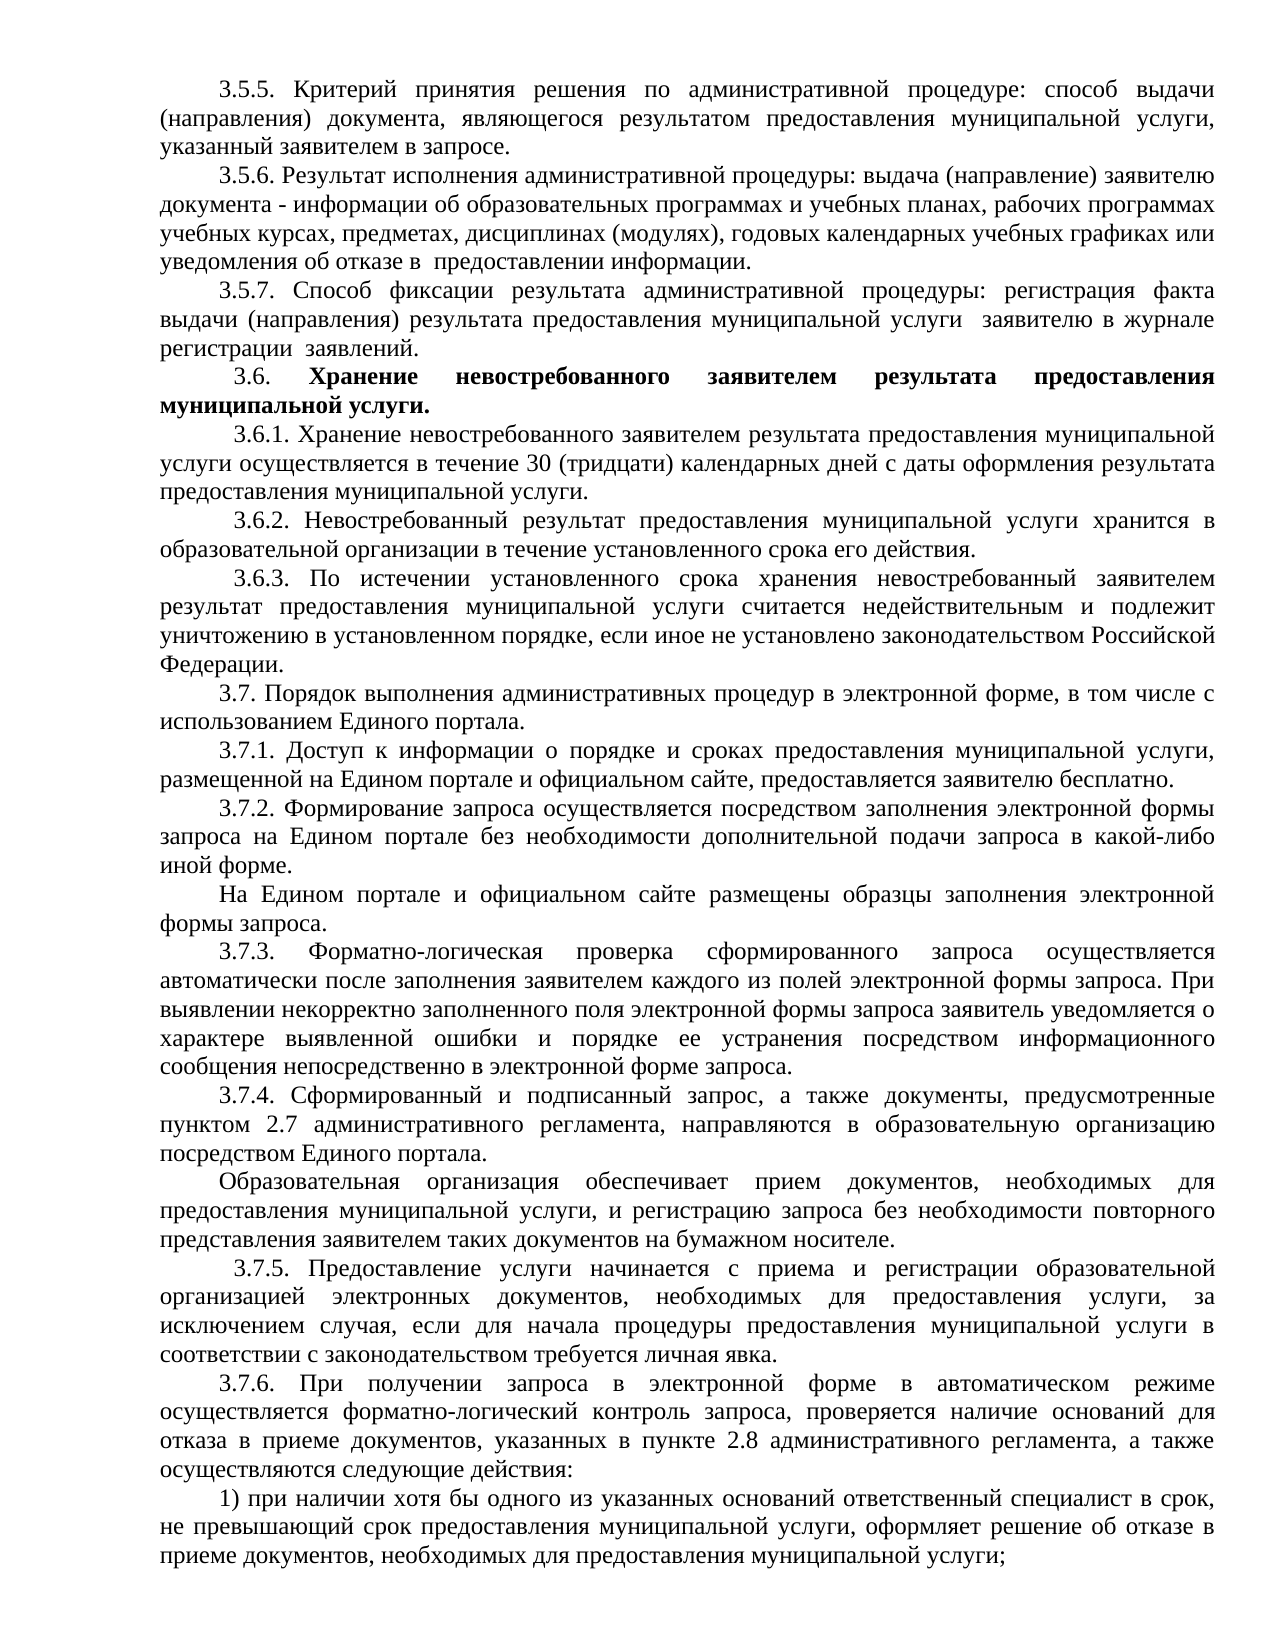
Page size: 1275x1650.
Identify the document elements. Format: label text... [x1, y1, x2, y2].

text 3.7.1. Доступ к информации о порядке и сроках предоставления муниципальной услуги, размещенной на Едином портале и официальном сайте, предоставляется заявителю бесплатно. [159, 735, 1216, 793]
text 3.6.1. Хранение невостребованного заявителем результата предоставления муниципальной услуги осуществляется в течение 30 (тридцати) календарных дней с даты оформления результата предоставления муниципальной услуги. [159, 419, 1216, 505]
text 3.7.6. При получении запроса в электронной форме в автоматическом режиме осуществляется форматно-логический контроль запроса, проверяется наличие оснований для отказа в приеме документов, указанных в пункте 2.8 административного регламента, а также осуществляются следующие действия: [159, 1368, 1216, 1483]
text Образовательная организация обеспечивает прием документов, необходимых для предоставления муниципальной услуги, и регистрацию запроса без необходимости повторного представления заявителем таких документов на бумажном носителе. [159, 1166, 1216, 1253]
text 3.6.2. Невостребованный результат предоставления муниципальной услуги хранится в образовательной организации в течение установленного срока его действия. [159, 505, 1216, 563]
list 3.5.7. Способ фиксации результата административной процедуры: регистрация факта выдачи (направления) результата предоставления муниципальной услуги заявителю в журнале регистрации заявлений. [159, 275, 1216, 361]
text 3.7.2. Формирование запроса осуществляется посредством заполнения электронной формы запроса на Едином портале без необходимости дополнительной подачи запроса в какой-либо иной форме. [159, 793, 1216, 879]
text 3.7.3. Форматно-логическая проверка сформированного запроса осуществляется автоматически после заполнения заявителем каждого из полей электронной формы запроса. При выявлении некорректно заполненного поля электронной формы запроса заявитель уведомляется о характере выявленной ошибки и порядке ее устранения посредством информационного сообщения непосредственно в электронной форме запроса. [159, 936, 1216, 1080]
list 3.5.5. Критерий принятия решения по административной процедуре: способ выдачи (направления) документа, являющегося результатом предоставления муниципальной услуги, указанный заявителем в запросе. [159, 74, 1216, 160]
text 3.6.3. По истечении установленного срока хранения невостребованный заявителем результат предоставления муниципальной услуги считается недействительным и подлежит уничтожению в установленном порядке, если иное не установлено законодательством Российской Федерации. [159, 563, 1216, 678]
text 3.6. Хранение невостребованного заявителем результата предоставления муниципальной услуги. [159, 361, 1216, 419]
text 3.7.4. Сформированный и подписанный запрос, а также документы, предусмотренные пунктом 2.7 административного регламента, направляются в образовательную организацию посредством Единого портала. [159, 1080, 1216, 1166]
text 3.7.5. Предоставление услуги начинается с приема и регистрации образовательной организацией электронных документов, необходимых для предоставления услуги, за исключением случая, если для начала процедуры предоставления муниципальной услуги в соответствии с законодательством требуется личная явка. [159, 1253, 1216, 1368]
text На Едином портале и официальном сайте размещены образцы заполнения электронной формы запроса. [159, 879, 1216, 936]
text 1) при наличии хотя бы одного из указанных оснований ответственный специалист в срок, не превышающий срок предоставления муниципальной услуги, оформляет решение об отказе в приеме документов, необходимых для предоставления муниципальной услуги; [159, 1483, 1216, 1569]
text 3.7. Порядок выполнения административных процедур в электронной форме, в том числе с использованием Единого портала. [159, 678, 1216, 735]
text 3.5.6. Результат исполнения административной процедуры: выдача (направление) заявителю документа - информации об образовательных программах и учебных планах, рабочих программах учебных курсах, предметах, дисциплинах (модулях), годовых календарных учебных графиках или уведомления об отказе в предоставлении информации. [159, 160, 1216, 275]
